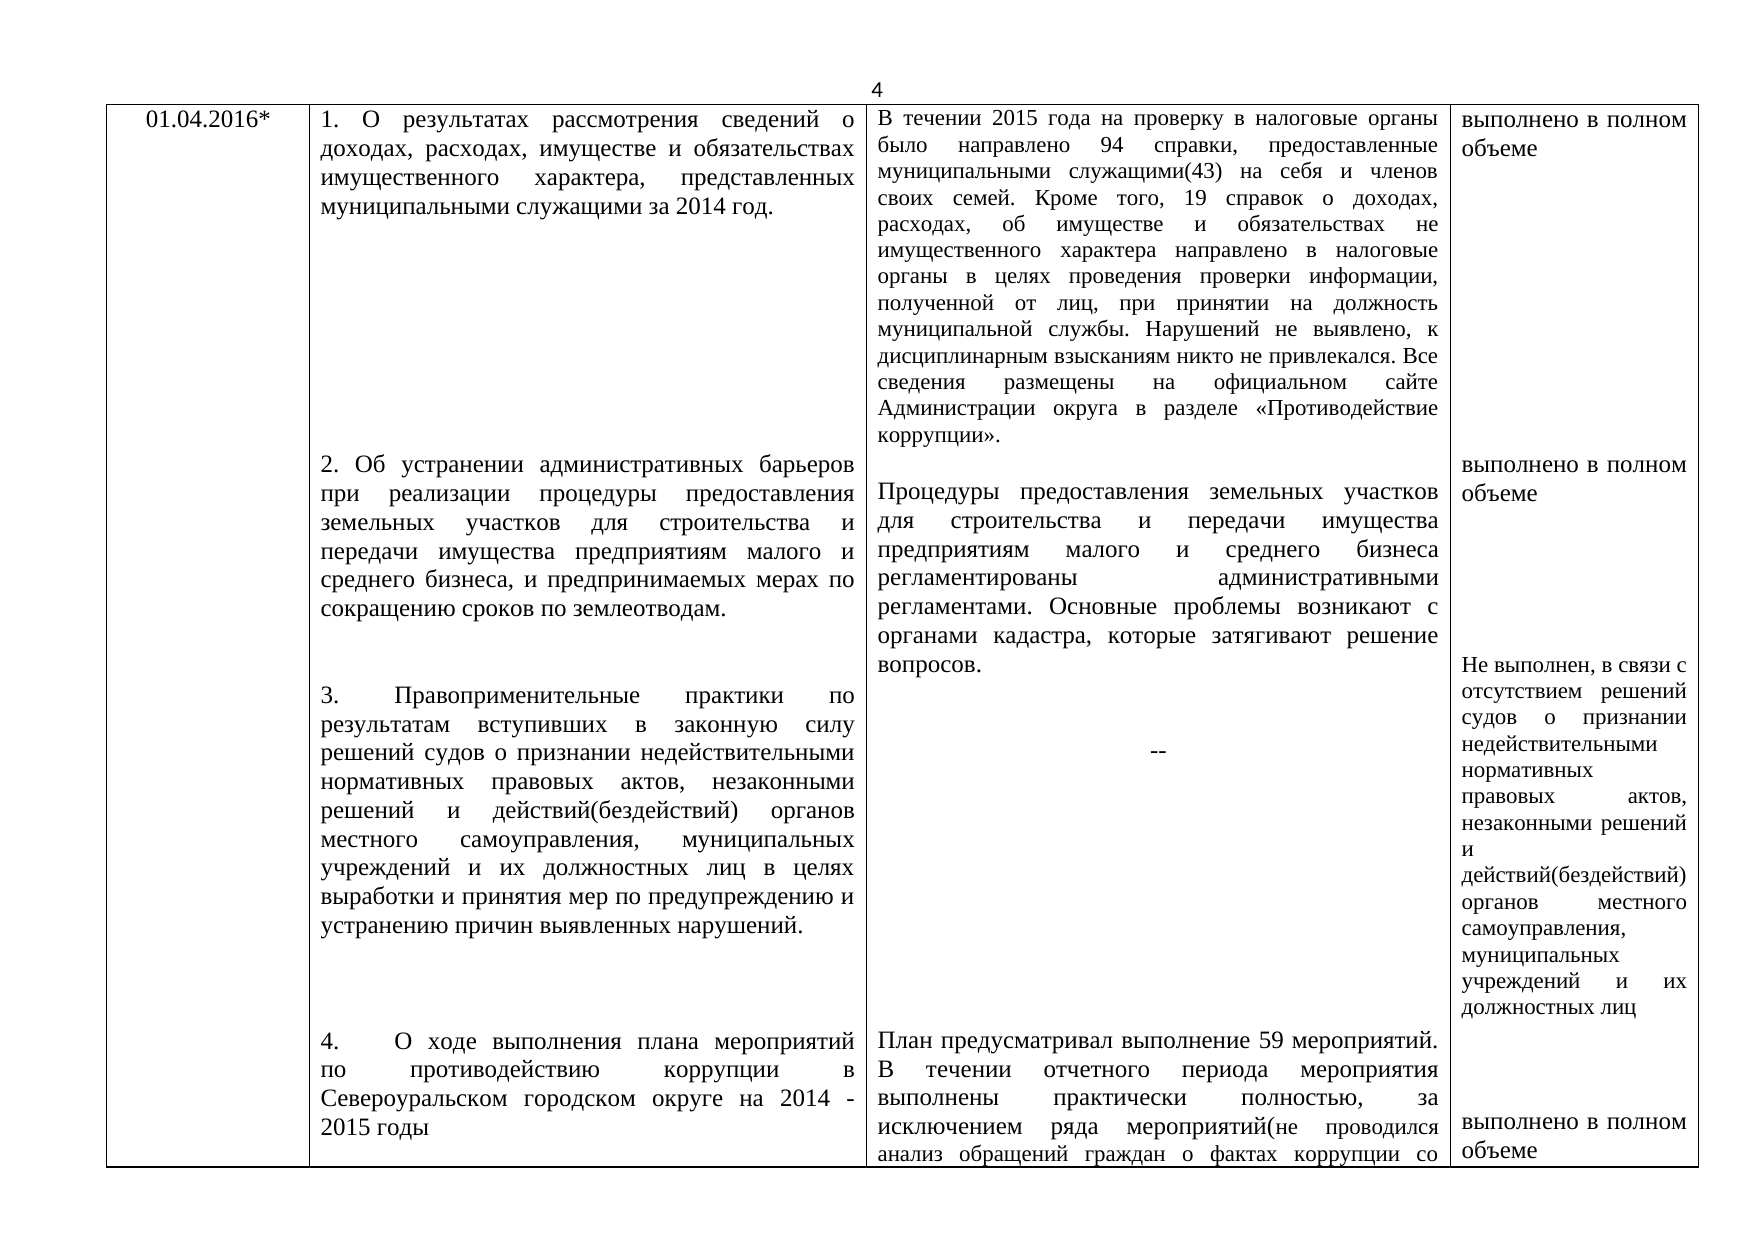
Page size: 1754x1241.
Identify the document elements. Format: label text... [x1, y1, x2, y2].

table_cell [1451, 105, 1698, 1166]
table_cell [867, 105, 1450, 1166]
table_cell 01.04.2016* [107, 105, 309, 1166]
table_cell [310, 105, 866, 1166]
